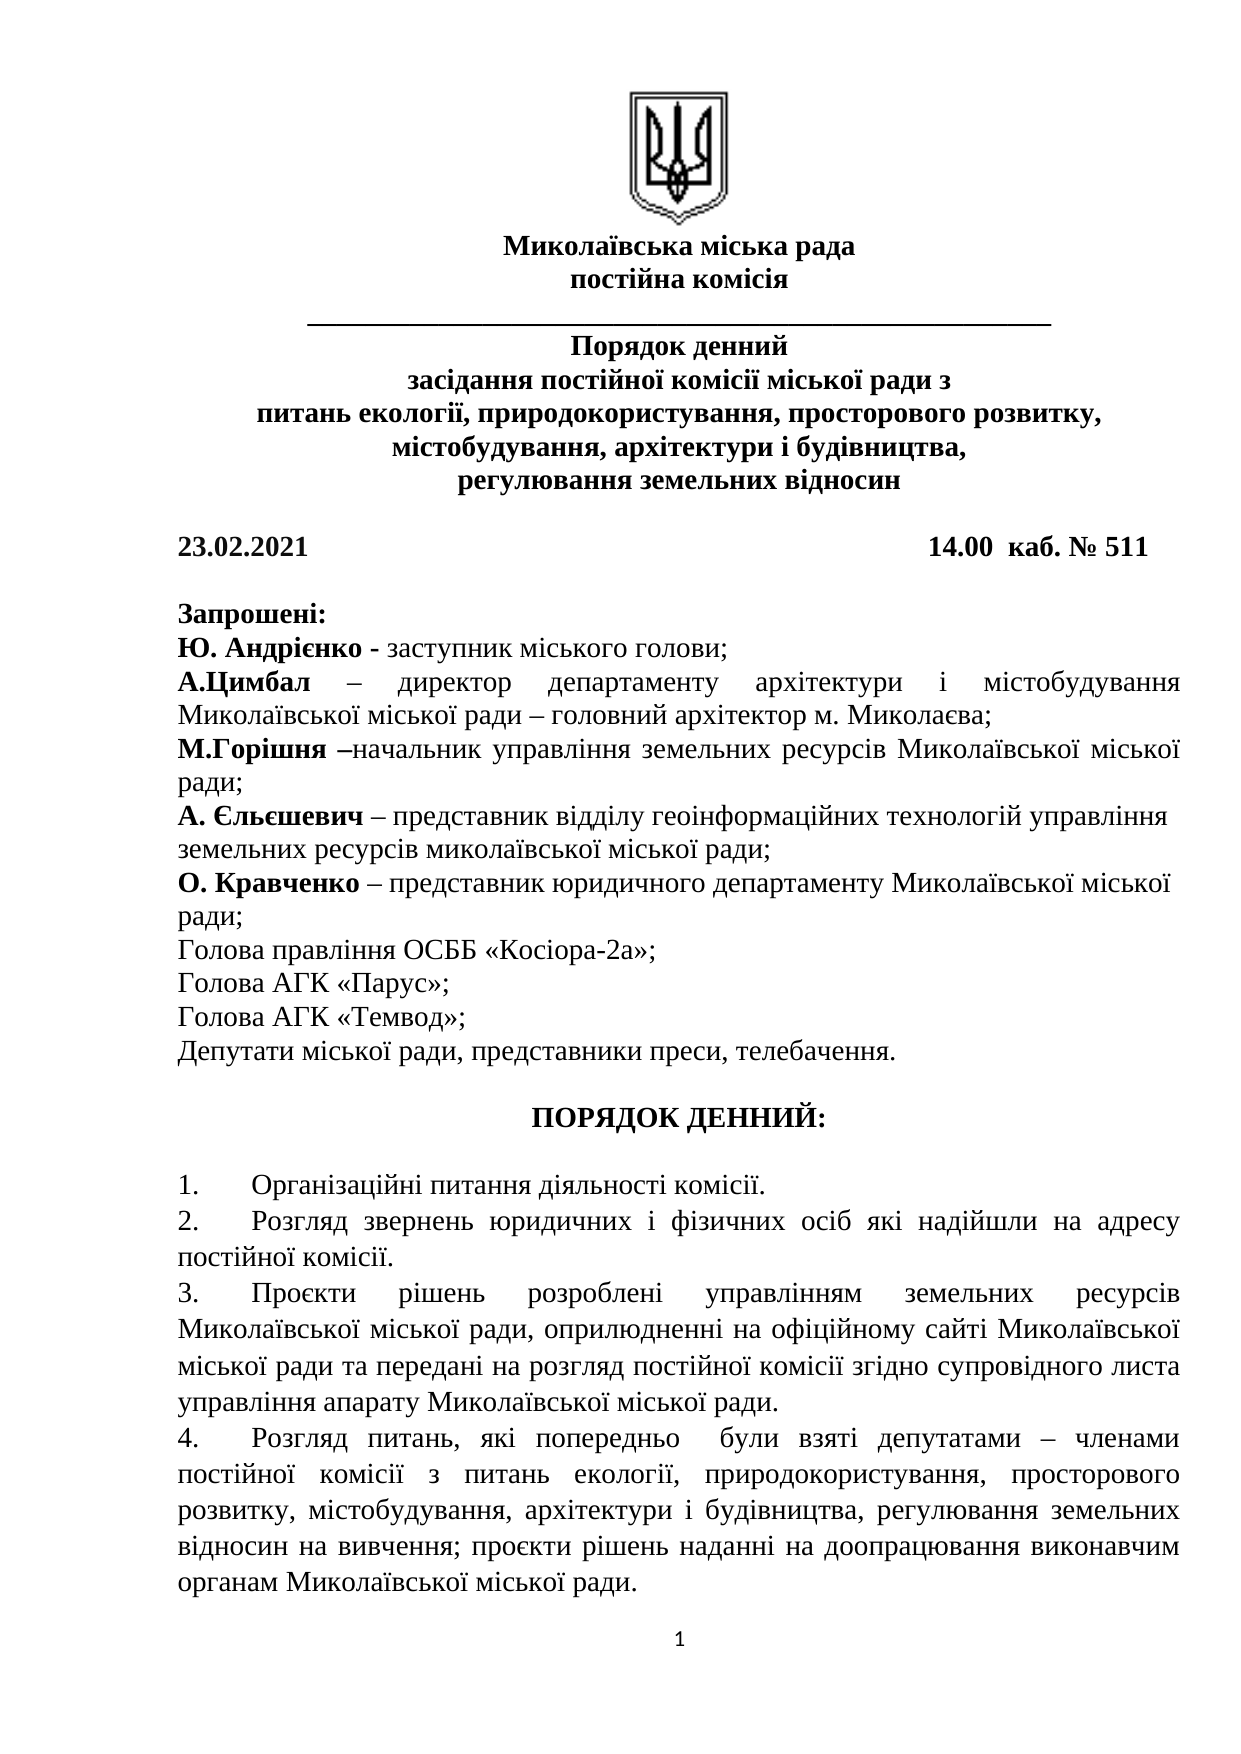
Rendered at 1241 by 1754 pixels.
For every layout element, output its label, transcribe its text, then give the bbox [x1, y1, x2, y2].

text Ю. Андрієнко - заступник міського голови; [177, 630, 1181, 664]
text Голова АГК «Парус»; [177, 966, 1181, 999]
text Запрошені: [177, 597, 1181, 630]
text 23.02.2021 14.00 каб. № 511 [177, 529, 1181, 563]
text постійна комісія [177, 261, 1181, 295]
text засідання постійної комісії міської ради з [177, 362, 1181, 395]
text Порядок денний [177, 328, 1181, 362]
list Розгляд питань, які попередньо були взяті депутатами – членами постійної комісії з питань екології, природокористування, просторового розвитку, містобудування, архітектури і будівництва, регулювання земельних відносин на вивчення; проєкти рішень наданні на доопрацювання виконавчим органам Миколаївської міської ради. [177, 1420, 1181, 1598]
text ___________________________________________________ [177, 295, 1181, 328]
picture [626, 88, 733, 228]
text А. Єльєшевич – представник відділу геоінформаційних технологій управління земельних ресурсів миколаївської міської ради; [177, 798, 1181, 865]
text Голова правління ОСББ «Косіора-2а»; [177, 932, 1181, 966]
text Голова АГК «Темвод»; [177, 999, 1181, 1033]
text М.Горішня –начальник управління земельних ресурсів Миколаївської міської ради; [177, 731, 1181, 798]
text О. Кравченко – представник юридичного департаменту Миколаївської міської ради; [177, 865, 1181, 932]
text Миколаївська міська рада [177, 228, 1181, 261]
list Організаційні питання діяльності комісії. [177, 1167, 1181, 1200]
text Депутати міської ради, представники преси, телебачення. [177, 1033, 1181, 1066]
list Проєкти рішень розроблені управлінням земельних ресурсів Миколаївської міської ради, оприлюдненні на офіційному сайті Миколаївської міської ради та передані на розгляд постійної комісії згідно супровідного листа управління апарату Миколаївської міської ради. [177, 1275, 1181, 1417]
text питань екології, природокористування, просторового розвитку, містобудування, архітектури і будівництва, [177, 395, 1181, 462]
text ПОРЯДОК ДЕННИЙ: [177, 1100, 1181, 1133]
list Розгляд звернень юридичних і фізичних осіб які надійшли на адресу постійної комісії. [177, 1203, 1181, 1273]
text регулювання земельних відносин [177, 462, 1181, 496]
text А.Цимбал – директор департаменту архітектури і містобудування Миколаївської міської ради – головний архітектор м. Миколаєва; [177, 664, 1181, 731]
